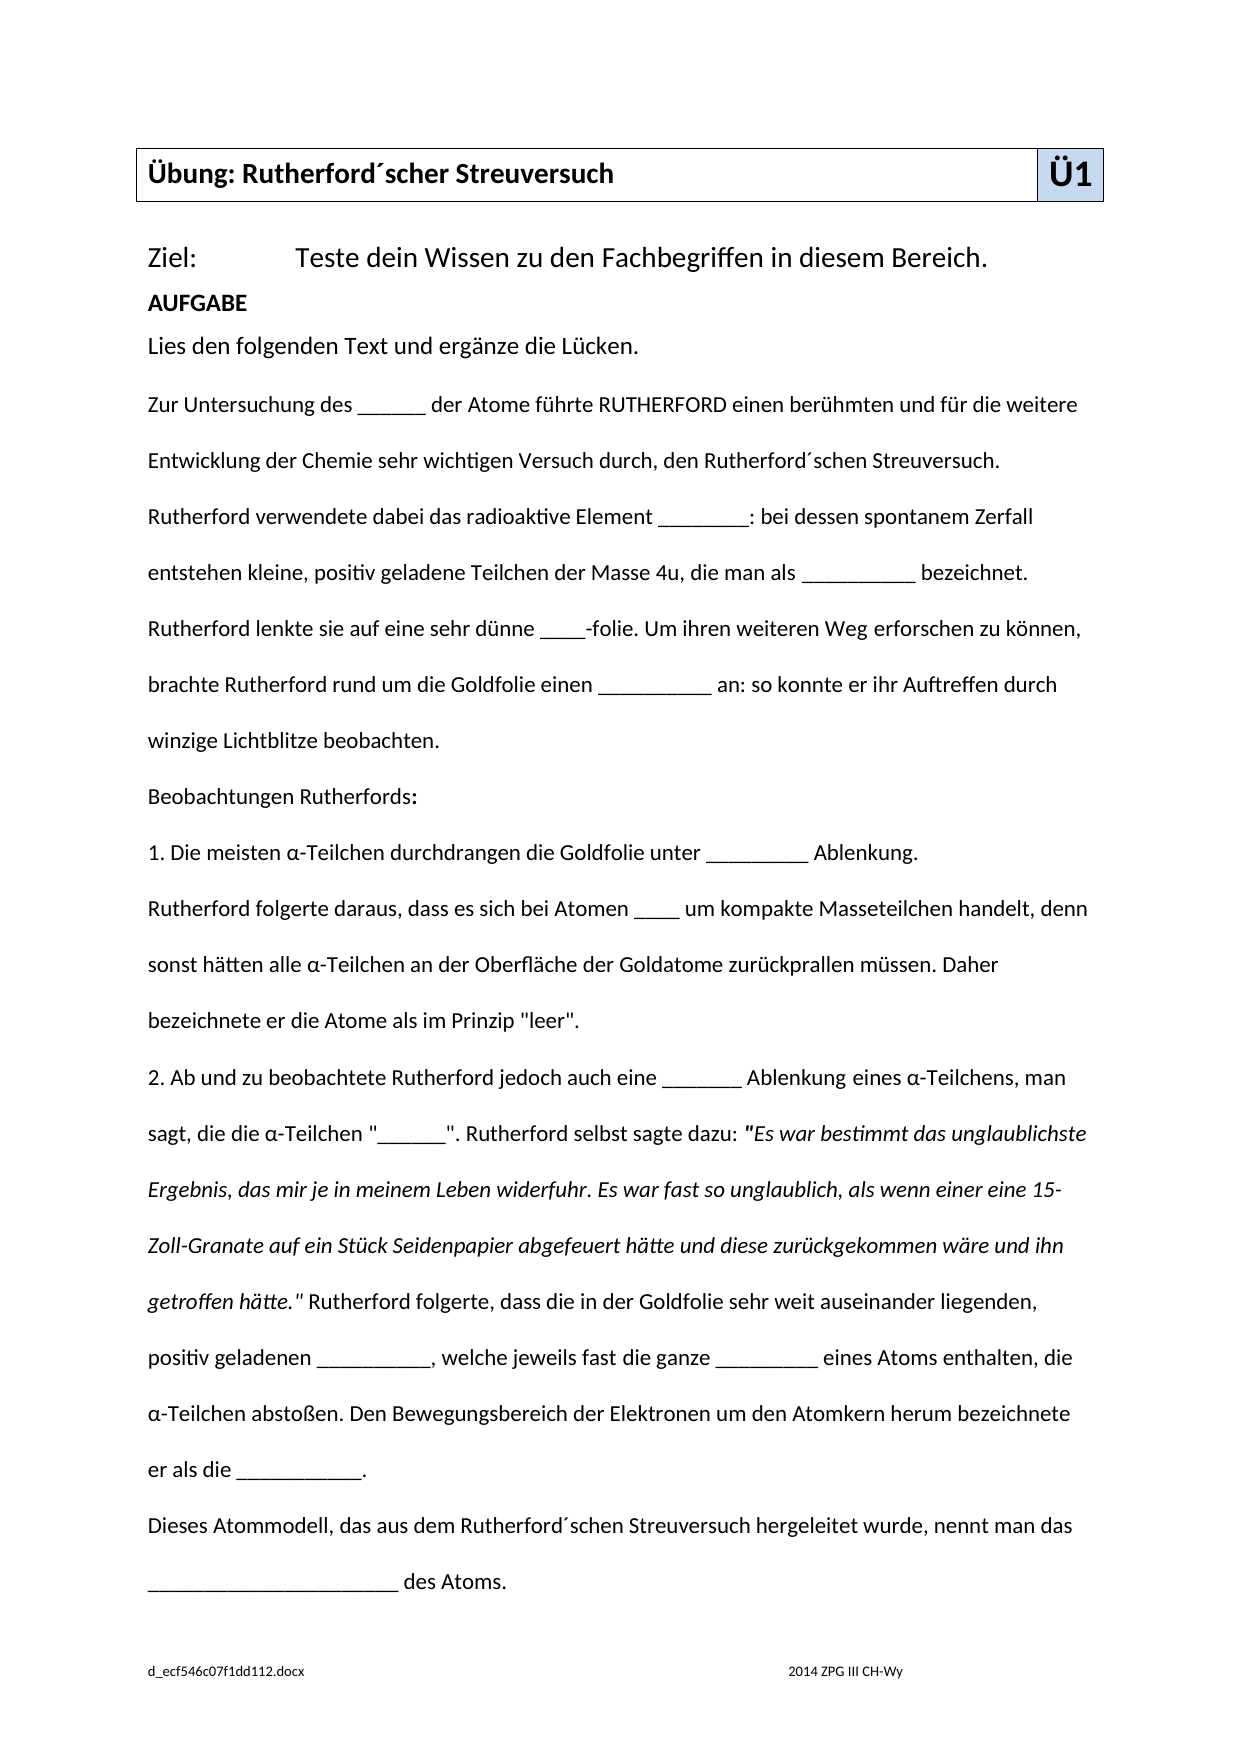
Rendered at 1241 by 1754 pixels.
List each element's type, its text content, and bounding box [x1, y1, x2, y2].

text 2. Ab und zu beobachtete Rutherford jedoch auch eine _______ Ablenkung eines α-Teilchens, man sagt, die die α-Teilchen "______". Rutherford selbst sagte dazu: "Es war bestimmt das unglaublichste Ergebnis, das mir je in meinem Leben widerfuhr. Es war fast so unglaublich, als wenn einer eine 15-Zoll-Granate auf ein Stück Seidenpapier abgefeuert hätte und diese zurückgekommen wäre und ihn getroffen hätte." Rutherford folgerte, dass die in der Goldfolie sehr weit auseinander liegenden, positiv geladenen __________, welche jeweils fast die ganze _________ eines Atoms enthalten, die α-Teilchen abstoßen. Den Bewegungsbereich der Elektronen um den Atomkern herum bezeichnete er als die ___________. [148, 1063, 1093, 1483]
text Dieses Atommodell, das aus dem Rutherford´schen Streuversuch hergeleitet wurde, nennt man das ______________________ des Atoms. [148, 1511, 1093, 1595]
text Lies den folgenden Text und ergänze die Lücken. [148, 330, 1093, 361]
text 1. Die meisten α-Teilchen durchdrangen die Goldfolie unter _________ Ablenkung. [148, 838, 1093, 866]
text Zur Untersuchung des ______ der Atome führte RUTHERFORD einen berühmten und für die weitere Entwicklung der Chemie sehr wichtigen Versuch durch, den Rutherford´schen Streuversuch. Rutherford verwendete dabei das radioaktive Element ________: bei dessen spontanem Zerfall entstehen kleine, positiv geladene Teilchen der Masse 4u, die man als __________ bezeichnet. Rutherford lenkte sie auf eine sehr dünne ____-folie. Um ihren weiteren Weg erforschen zu können, brachte Rutherford rund um die Goldfolie einen __________ an: so konnte er ihr Auftreffen durch winzige Lichtblitze beobachten. [148, 390, 1093, 754]
text Beobachtungen Rutherfords: [148, 782, 1093, 810]
text Ziel: Teste dein Wissen zu den Fachbegriffen in diesem Bereich. [148, 239, 1093, 275]
text AUFGABE [148, 287, 1093, 318]
text Rutherford folgerte daraus, dass es sich bei Atomen ____ um kompakte Masseteilchen handelt, denn sonst hätten alle α-Teilchen an der Oberfläche der Goldatome zurückprallen müssen. Daher bezeichnete er die Atome als im Prinzip "leer". [148, 894, 1093, 1034]
table_header Übung: Rutherford´scher Streuversuch [137, 149, 1037, 201]
table_header Ü1 [1038, 149, 1103, 201]
